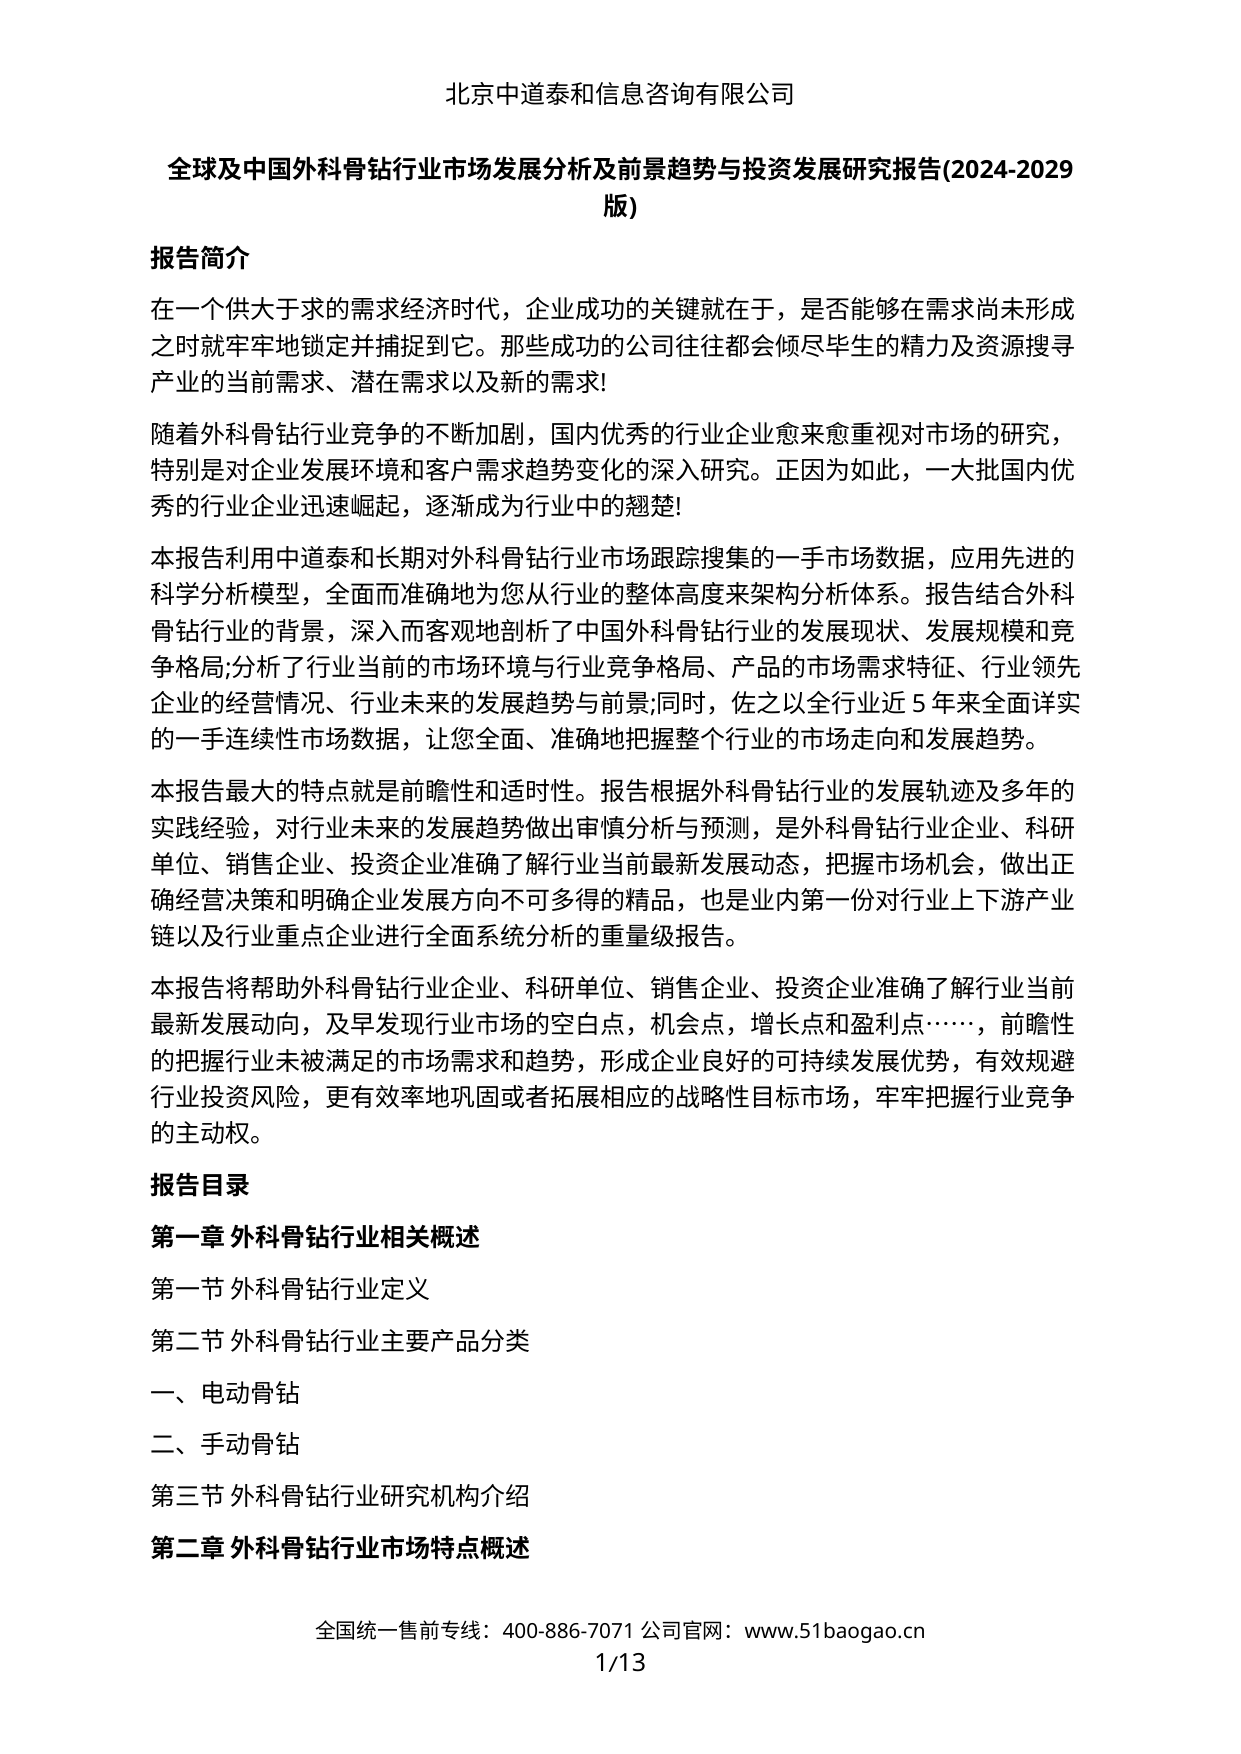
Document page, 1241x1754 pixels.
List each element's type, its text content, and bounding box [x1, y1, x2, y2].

text 全球及中国外科骨钻行业市场发展分析及前景趋势与投资发展研究报告(2024-2029版) [150, 150, 1090, 222]
text 第一章 外科骨钻行业相关概述 [150, 1217, 1090, 1254]
text 一、电动骨钻 [150, 1373, 1090, 1409]
text 二、手动骨钻 [150, 1425, 1090, 1461]
text 第三节 外科骨钻行业研究机构介绍 [150, 1477, 1090, 1513]
text 第二章 外科骨钻行业市场特点概述 [150, 1529, 1090, 1565]
text 第二节 外科骨钻行业主要产品分类 [150, 1321, 1090, 1357]
text 随着外科骨钻行业竞争的不断加剧，国内优秀的行业企业愈来愈重视对市场的研究，特别是对企业发展环境和客户需求趋势变化的深入研究。正因为如此，一大批国内优秀的行业企业迅速崛起，逐渐成为行业中的翘楚! [150, 414, 1090, 523]
text 本报告最大的特点就是前瞻性和适时性。报告根据外科骨钻行业的发展轨迹及多年的实践经验，对行业未来的发展趋势做出审慎分析与预测，是外科骨钻行业企业、科研单位、销售企业、投资企业准确了解行业当前最新发展动态，把握市场机会，做出正确经营决策和明确企业发展方向不可多得的精品，也是业内第一份对行业上下游产业链以及行业重点企业进行全面系统分析的重量级报告。 [150, 772, 1090, 953]
text 本报告利用中道泰和长期对外科骨钻行业市场跟踪搜集的一手市场数据，应用先进的科学分析模型，全面而准确地为您从行业的整体高度来架构分析体系。报告结合外科骨钻行业的背景，深入而客观地剖析了中国外科骨钻行业的发展现状、发展规模和竞争格局;分析了行业当前的市场环境与行业竞争格局、产品的市场需求特征、行业领先企业的经营情况、行业未来的发展趋势与前景;同时，佐之以全行业近5年来全面详实的一手连续性市场数据，让您全面、准确地把握整个行业的市场走向和发展趋势。 [150, 539, 1090, 756]
text 第一节 外科骨钻行业定义 [150, 1269, 1090, 1306]
text 在一个供大于求的需求经济时代，企业成功的关键就在于，是否能够在需求尚未形成之时就牢牢地锁定并捕捉到它。那些成功的公司往往都会倾尽毕生的精力及资源搜寻产业的当前需求、潜在需求以及新的需求! [150, 290, 1090, 399]
text 报告简介 [150, 238, 1090, 274]
text 本报告将帮助外科骨钻行业企业、科研单位、销售企业、投资企业准确了解行业当前最新发展动向，及早发现行业市场的空白点，机会点，增长点和盈利点……，前瞻性的把握行业未被满足的市场需求和趋势，形成企业良好的可持续发展优势，有效规避行业投资风险，更有效率地巩固或者拓展相应的战略性目标市场，牢牢把握行业竞争的主动权。 [150, 969, 1090, 1150]
text 报告目录 [150, 1166, 1090, 1202]
